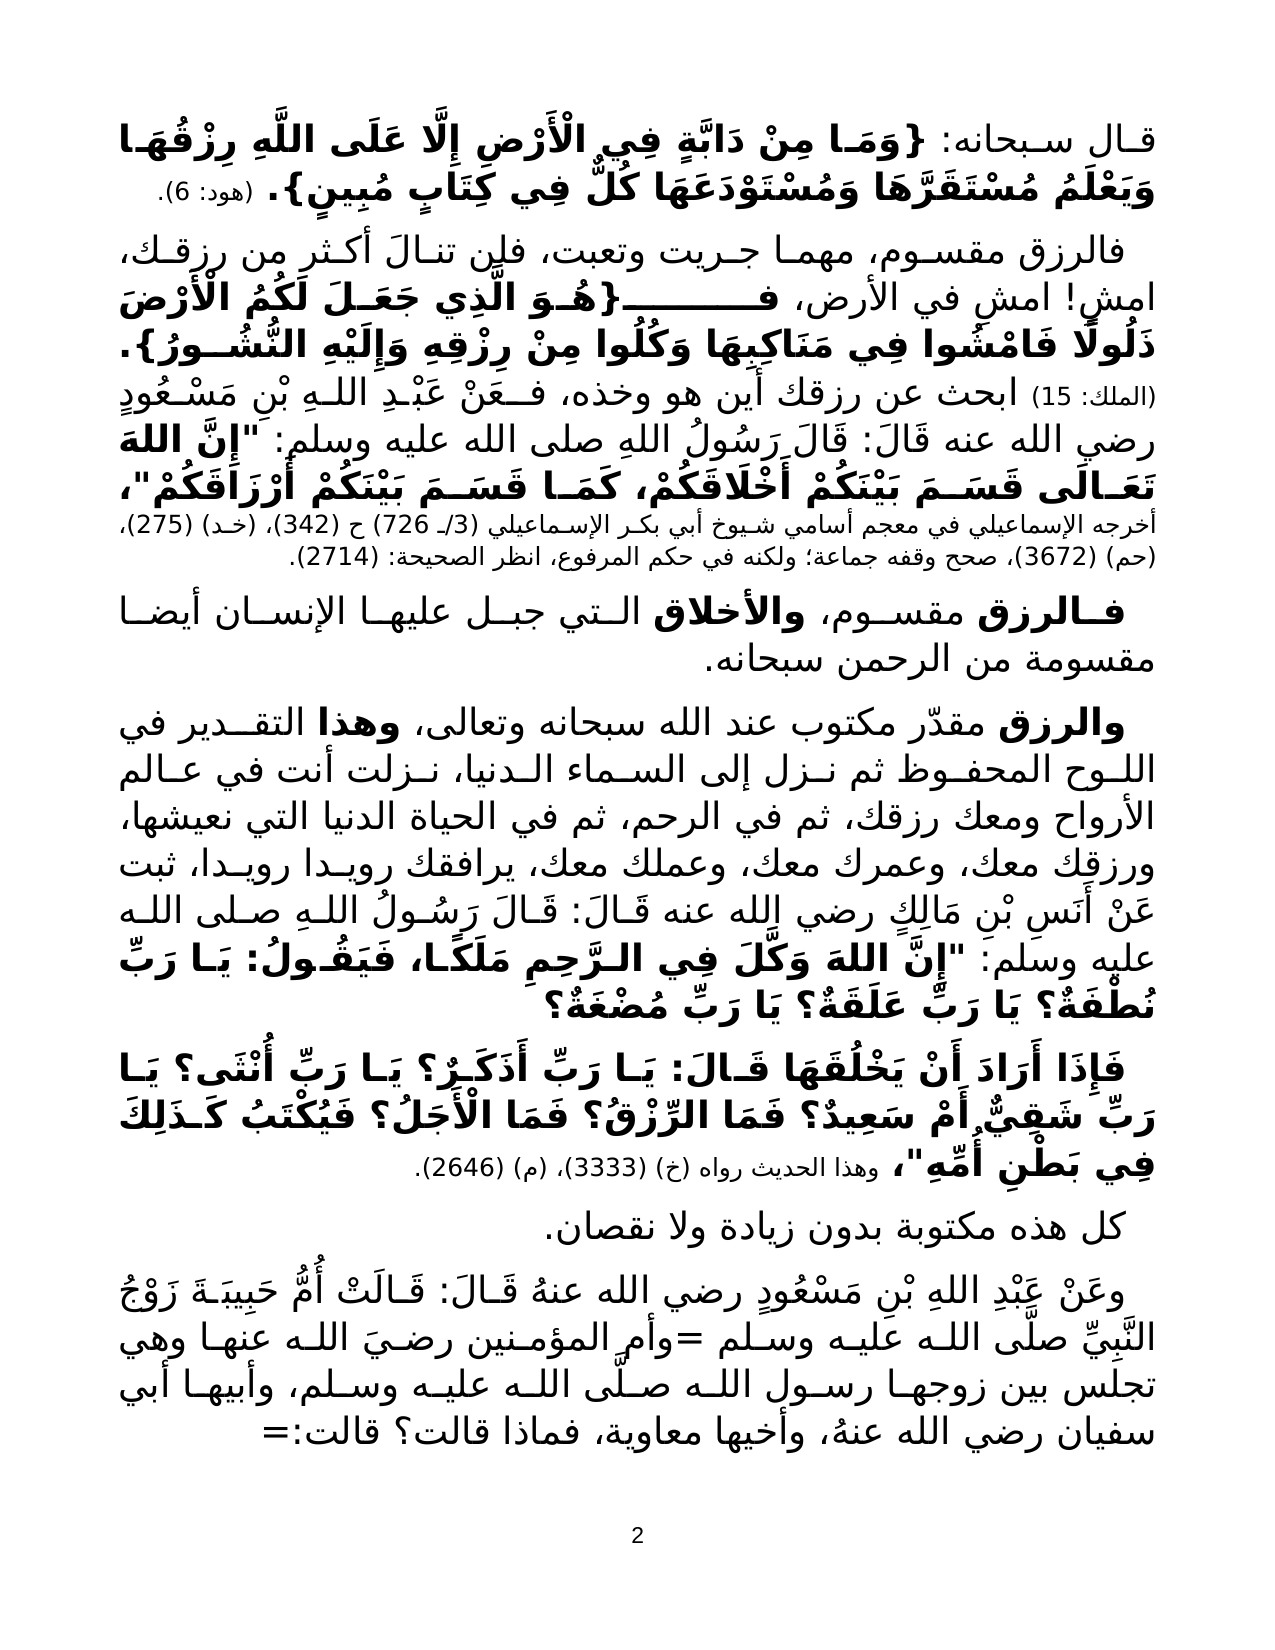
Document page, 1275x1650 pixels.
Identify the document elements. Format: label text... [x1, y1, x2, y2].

text والرزق مقدّر مكتوب عند الله سبحانه وتعالى، وهذا التقدير في اللوح المحفوظ ثم نزل إلى السماء الدنيا، نزلت أنت في عالم الأرواح ومعك رزقك، ثم في الرحم، ثم في الحياة الدنيا التي نعيشها، ورزقك معك، وعمرك معك، وعملك معك، يرافقك رويدا رويدا، ثبت عَنْ أَنَسِ بْنِ مَالِكٍ رضي الله عنه قَالَ: قَالَ رَسُولُ اللهِ صلى الله عليه وسلم: "إِنَّ اللهَ وَكَّلَ فِي الرَّحِمِ مَلَكًا، فَيَقُولُ: يَا رَبِّ نُطْفَةٌ؟ يَا رَبِّ عَلَقَةٌ؟ يَا رَبِّ مُضْغَةٌ؟ [118, 701, 1157, 1027]
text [118, 118, 1157, 209]
text وعَنْ عَبْدِ اللهِ بْنِ مَسْعُودٍ رضي الله عنهُ قَالَ: قَالَتْ أُمُّ حَبِيبَةَ زَوْجُ النَّبِيِّ صلَّى الله عليه وسلم =وأم المؤمنين رضيَ الله عنها وهي تجلس بين زوجها رسول الله صلَّى الله عليه وسلم، وأبيها أبي سفيان رضي الله عنهُ، وأخيها معاوية، فماذا قالت؟ قالت:= [118, 1269, 1157, 1453]
text فالرزق مقسوم، مهما جريت وتعبت، فلن تنالَ أكثر من رزقك، امشِ! امشِ في الأرض، فـــــــــ{هُوَ الَّذِي جَعَلَ لَكُمُ الْأَرْضَ ذَلُولًا فَامْشُوا فِي مَنَاكِبِهَا وَكُلُوا مِنْ رِزْقِهِ وَإِلَيْهِ النُّشُورُ}. (الملك: 15) ابحث عن رزقك أين هو وخذه، فـعَنْ عَبْدِ اللهِ بْنِ مَسْعُودٍ رضي الله عنه قَالَ: قَالَ رَسُولُ اللهِ صلى الله عليه وسلم: "إِنَّ اللهَ تَعَالَى قَسَمَ بَيْنَكُمْ أَخْلَاقَكُمْ، كَمَا قَسَمَ بَيْنَكُمْ أَرْزَاقَكُمْ"، أخرجه الإسماعيلي في معجم أسامي شيوخ أبي بكر الإسماعيلي (3/ 726) ح (342)، (خد) (275)، (حم) (3672)، صحح وقفه جماعة؛ ولكنه في حكم المرفوع، انظر الصحيحة: (2714). [118, 229, 1157, 571]
text فَإِذَا أَرَادَ أَنْ يَخْلُقَهَا قَالَ: يَا رَبِّ أَذَكَرٌ؟ يَا رَبِّ أُنْثَى؟ يَا رَبِّ شَقِيٌّ أَمْ سَعِيدٌ؟ فَمَا الرِّزْقُ؟ فَمَا الْأَجَلُ؟ فَيُكْتَبُ كَذَلِكَ فِي بَطْنِ أُمِّهِ"، وهذا الحديث رواه (خ) (3333)، (م) (2646). [118, 1047, 1157, 1185]
text فالرزق مقسوم، والأخلاق التي جبل عليها الإنسان أيضا مقسومة من الرحمن سبحانه. [118, 590, 1157, 681]
text كل هذه مكتوبة بدون زيادة ولا نقصان. [118, 1205, 1157, 1248]
